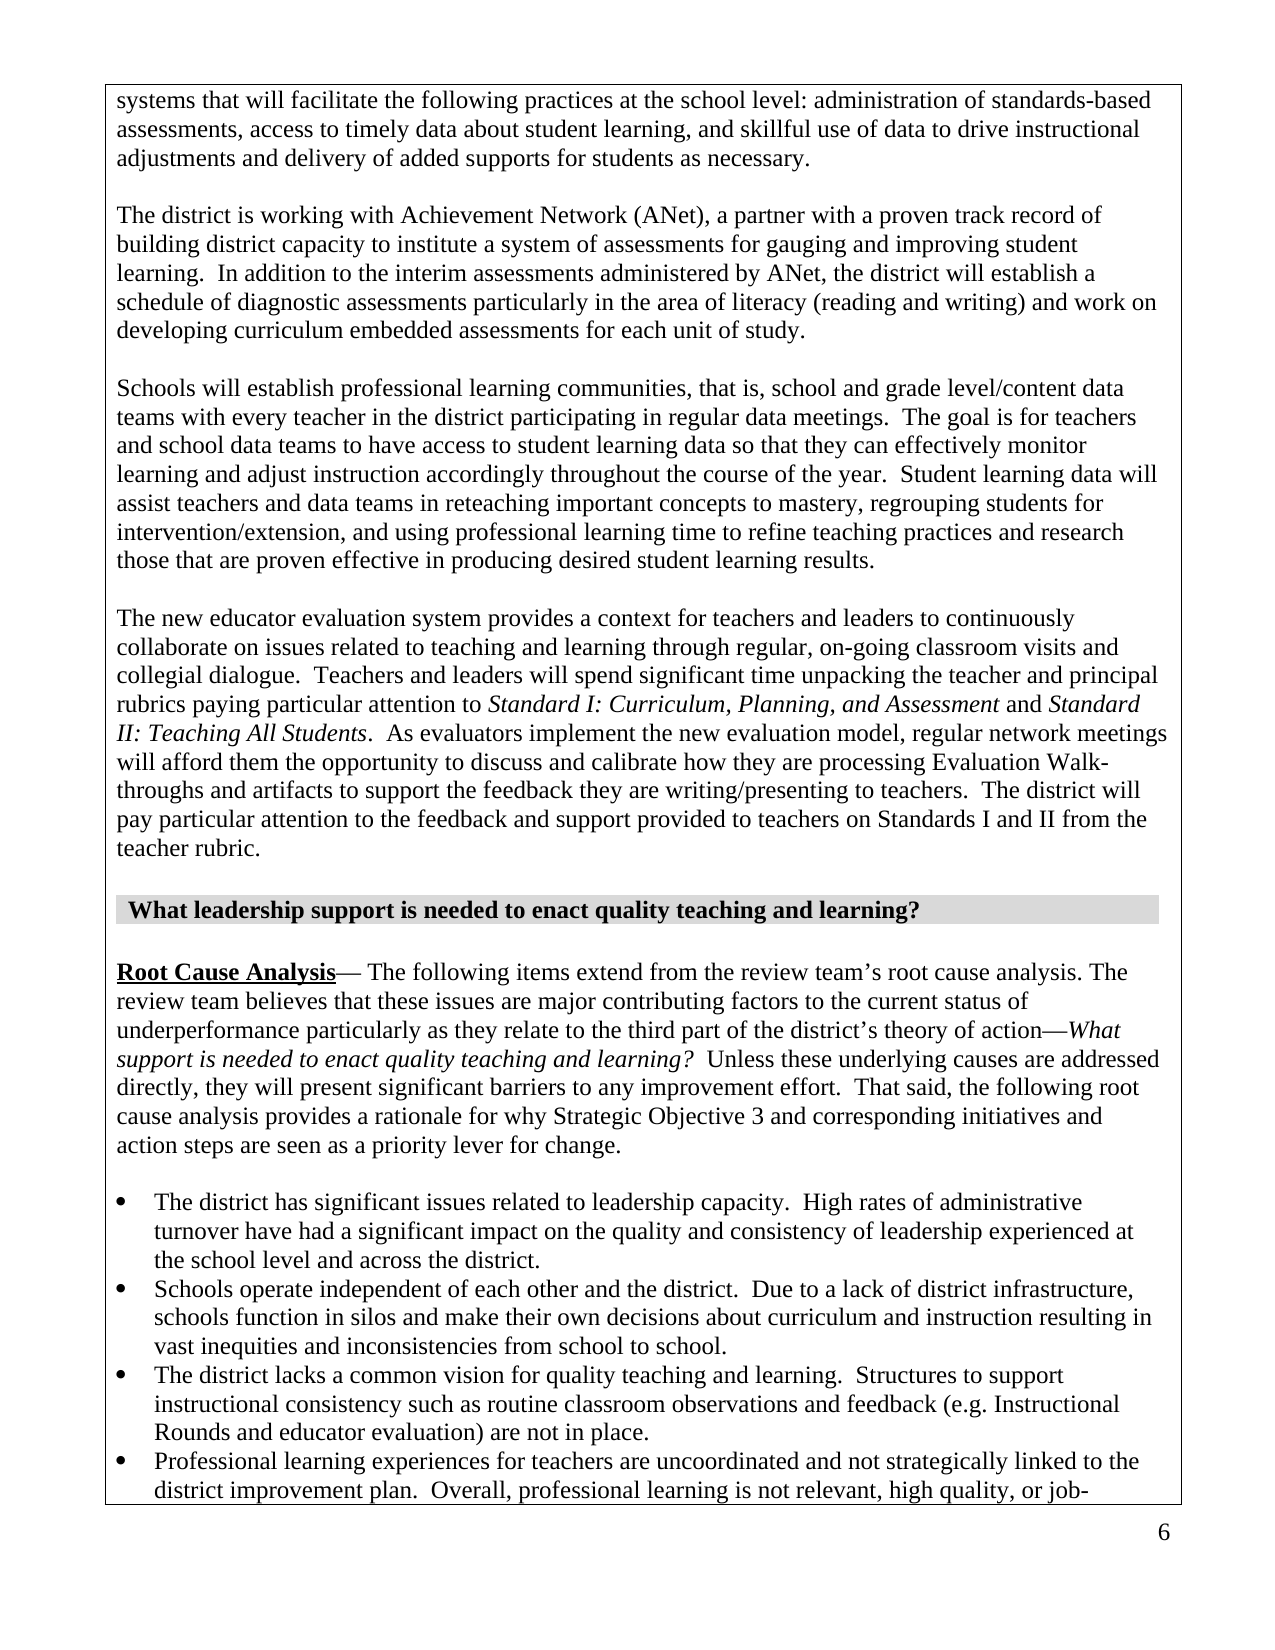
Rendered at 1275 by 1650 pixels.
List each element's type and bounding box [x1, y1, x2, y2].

table_cell [106, 85, 1181, 1504]
